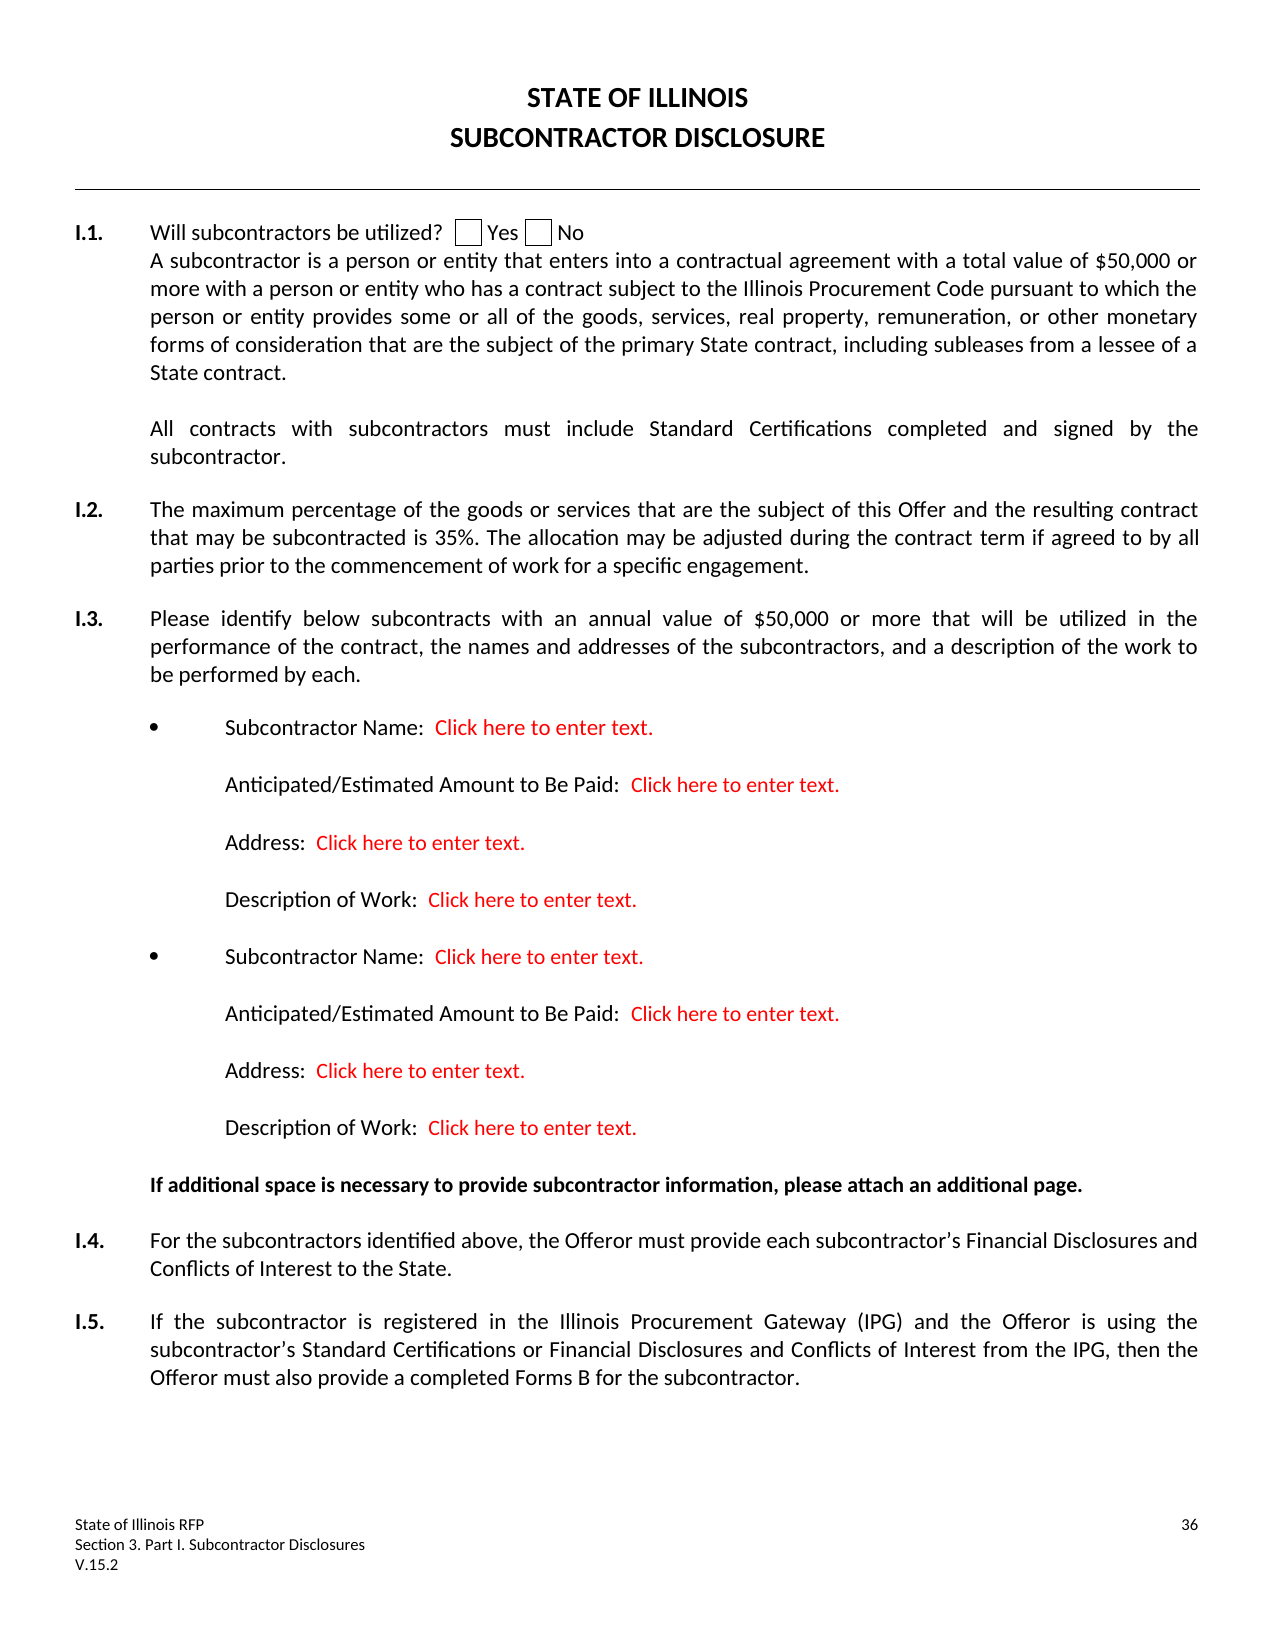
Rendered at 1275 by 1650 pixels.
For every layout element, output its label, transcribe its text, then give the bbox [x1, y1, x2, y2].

list Subcontractor Name: [150, 942, 1200, 970]
text Description of Work: [150, 1113, 1200, 1142]
list Subcontractor Name: [150, 713, 1200, 741]
text Anticipated/Estimated Amount to Be Paid: [150, 770, 1200, 798]
list Will subcontractors be utilized? Yes No [75, 218, 1200, 246]
text Description of Work: [150, 885, 1200, 913]
list All contracts with subcontractors must include Standard Certifications completed and signed by the subcontractor. [150, 414, 1200, 470]
text If additional space is necessary to provide subcontractor information, please attach an additional page. [150, 1171, 1200, 1197]
list A subcontractor is a person or entity that enters into a contractual agreement with a total value of $50,000 or more with a person or entity who has a contract subject to the Illinois Procurement Code pursuant to which the person or entity provides some or all of the goods, services, real property, remuneration, or other monetary forms of consideration that are the subject of the primary State contract, including subleases from a lessee of a State contract. [150, 246, 1200, 386]
list The maximum percentage of the goods or services that are the subject of this Offer and the resulting contract that may be subcontracted is . The allocation may be adjusted during the contract term if agreed to by all parties prior to the commencement of work for a specific engagement. [75, 495, 1200, 579]
text Anticipated/Estimated Amount to Be Paid: [150, 999, 1200, 1027]
list Please identify below subcontracts with an annual value of $50,000 or more that will be utilized in the performance of the contract, the names and addresses of the subcontractors, and a description of the work to be performed by each. [75, 604, 1200, 688]
list For the subcontractors identified above, the Offeror must provide each subcontractor’s Financial Disclosures and Conflicts of Interest to the State. [75, 1226, 1200, 1282]
text Address: [150, 1056, 1200, 1084]
text Address: [150, 828, 1200, 856]
list If the subcontractor is registered in the Illinois Procurement Gateway (IPG) and the Offeror is using the subcontractor’s Standard Certifications or Financial Disclosures and Conflicts of Interest from the IPG, then the Offeror must also provide a completed Forms B for the subcontractor. [75, 1307, 1200, 1391]
